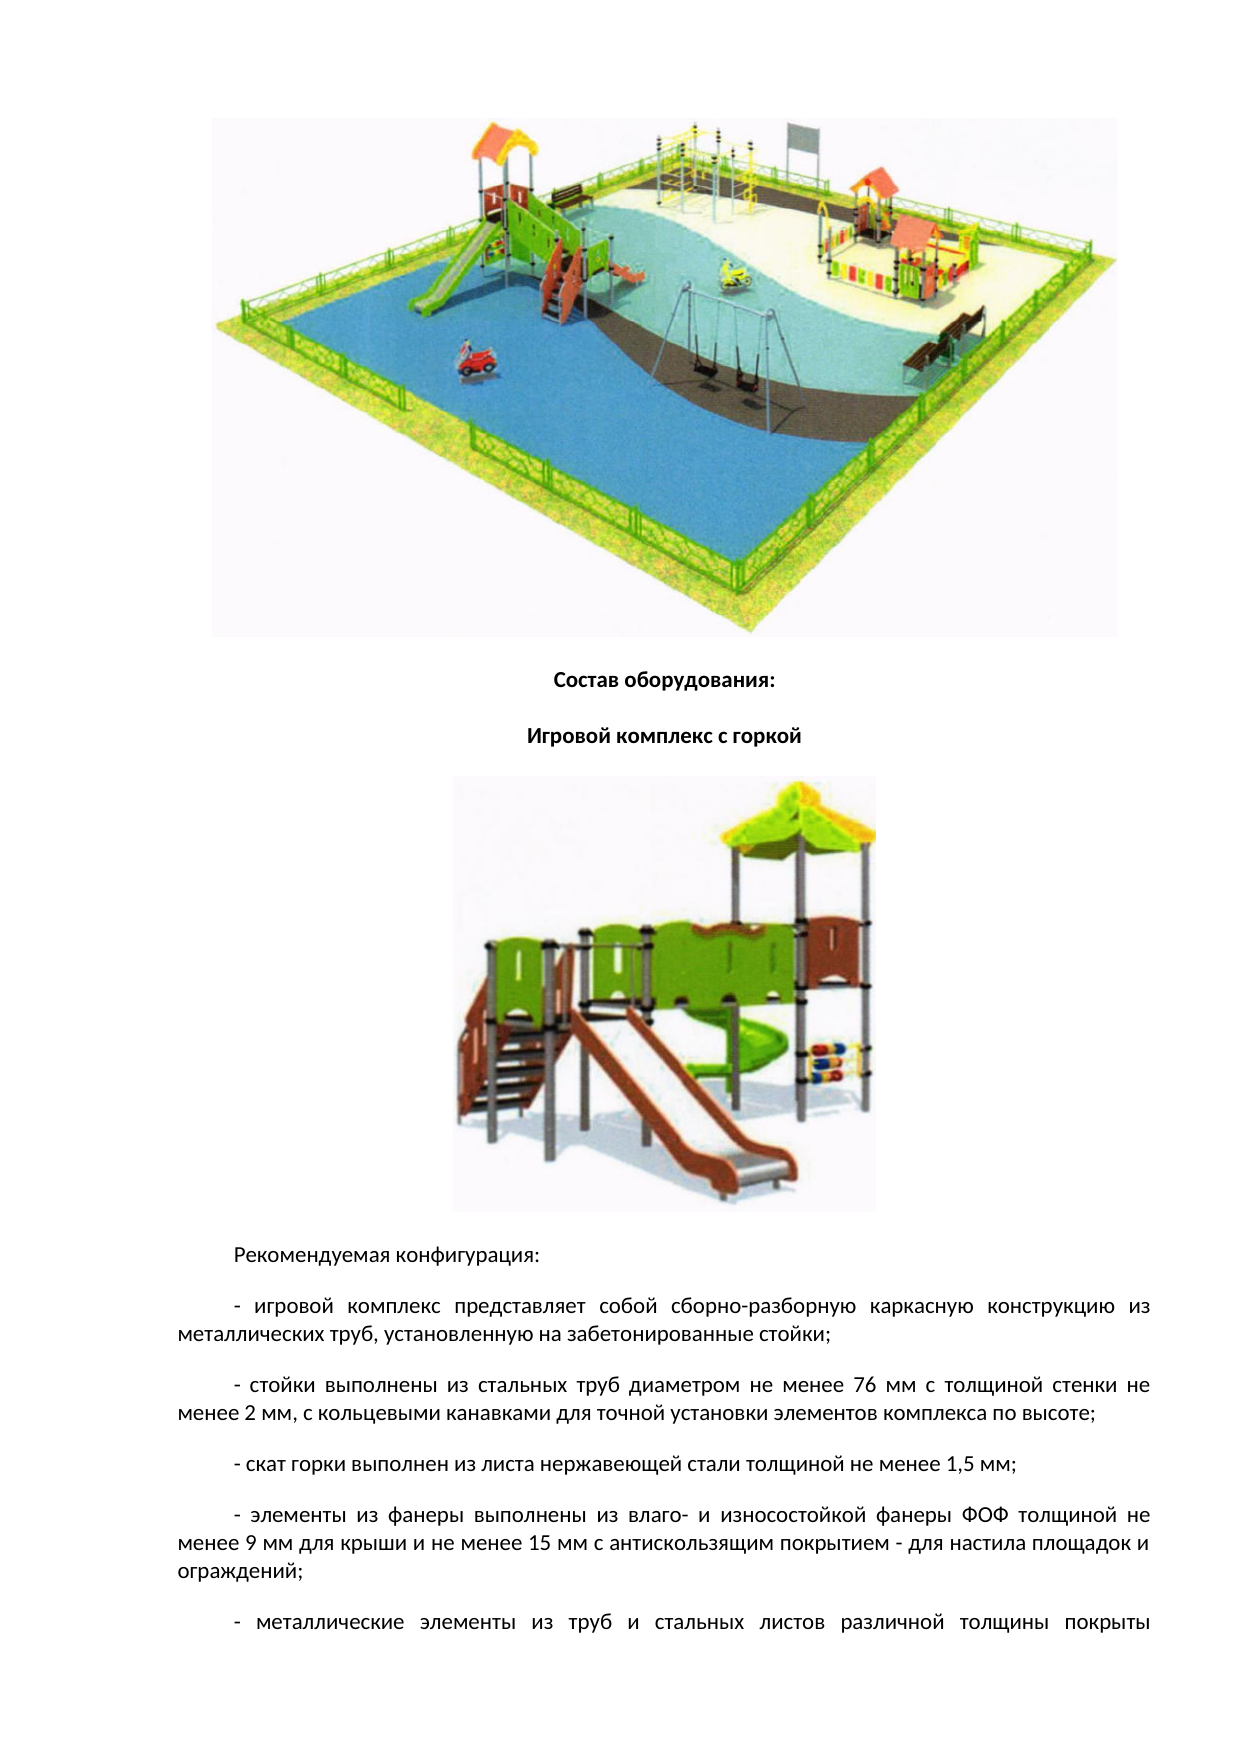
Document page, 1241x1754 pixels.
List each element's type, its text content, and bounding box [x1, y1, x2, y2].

text - элементы из фанеры выполнены из влаго- и износостойкой фанеры ФОФ толщиной не менее 9 мм для крыши и не менее 15 мм с антискользящим покрытием - для настила площадок и ограждений; [177, 1500, 1152, 1584]
title Игровой комплекс с горкой [177, 721, 1152, 749]
text - игровой комплекс представляет собой сборно-разборную каркасную конструкцию из металлических труб, установленную на забетонированные стойки; [177, 1291, 1152, 1347]
text - стойки выполнены из стальных труб диаметром не менее 76 мм с толщиной стенки не менее 2 мм, с кольцевыми канавками для точной установки элементов комплекса по высоте; [177, 1370, 1152, 1426]
picture [452, 776, 876, 1212]
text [177, 1607, 1152, 1635]
title Состав оборудования: [177, 665, 1152, 693]
text Рекомендуемая конфигурация: [177, 1240, 1152, 1268]
text - скат горки выполнен из листа нержавеющей стали толщиной не менее 1,5 мм; [177, 1449, 1152, 1477]
picture [211, 118, 1118, 637]
